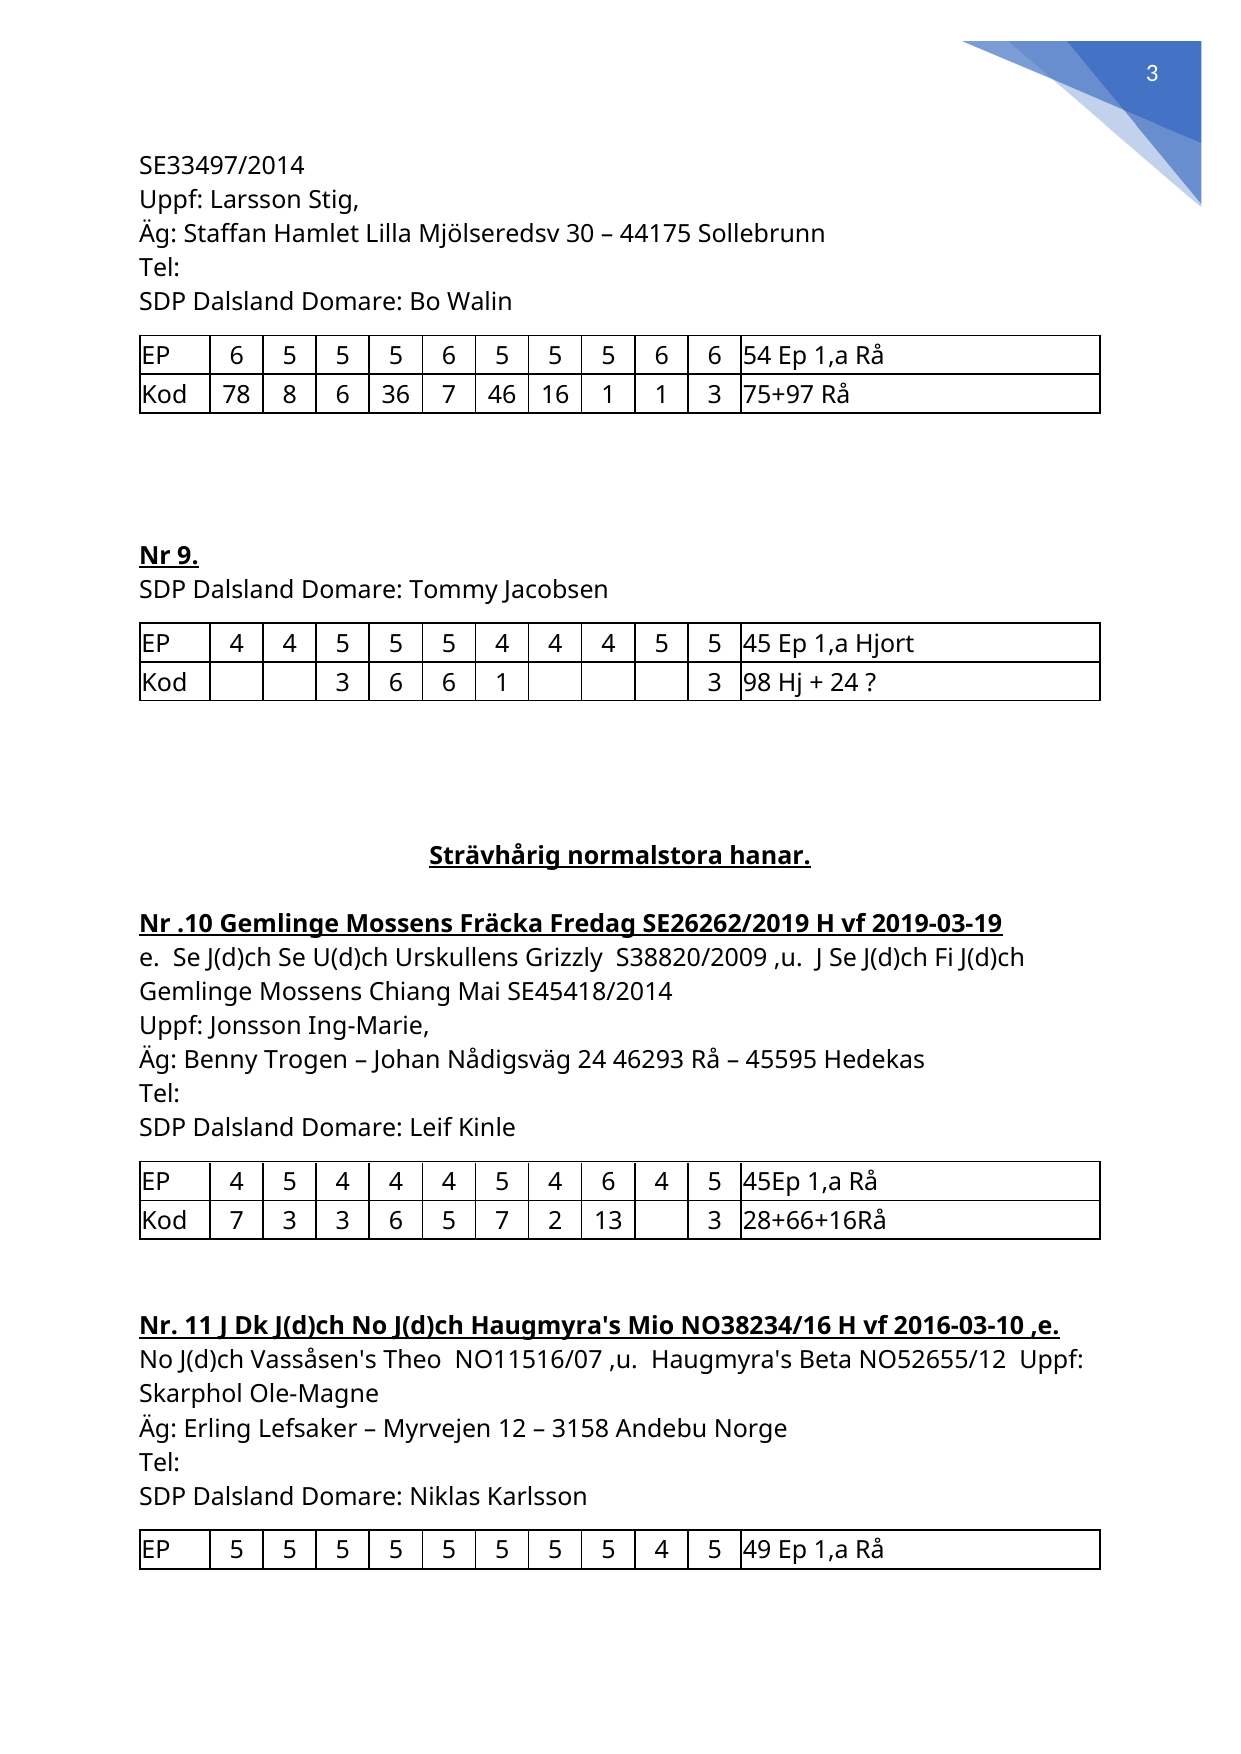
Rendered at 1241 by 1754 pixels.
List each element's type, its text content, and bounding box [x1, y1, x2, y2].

table_cell 3 [317, 663, 368, 700]
table_header 4 [264, 624, 315, 661]
table_cell Kod [141, 663, 209, 700]
table_cell [264, 663, 315, 700]
table_header 4 [423, 1162, 475, 1199]
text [139, 148, 1101, 216]
table_header 5 [370, 624, 422, 661]
table_cell 3 [689, 1201, 740, 1238]
table_cell 8 [264, 375, 315, 412]
table_header 5 [423, 624, 475, 661]
table_cell 6 [317, 375, 368, 412]
table_header 6 [582, 1162, 635, 1199]
table_cell [636, 663, 687, 700]
text Äg: Staffan Hamlet Lilla Mjölseredsv 30 – 44175 Sollebrunn [139, 216, 1101, 250]
table_header 5 [476, 1531, 528, 1568]
picture [962, 41, 1202, 207]
table_header 6 [689, 336, 740, 373]
table_header EP [141, 624, 209, 661]
text SDP Dalsland Domare: Niklas Karlsson [139, 1478, 1101, 1512]
table_cell 7 [476, 1201, 528, 1238]
table_cell Kod [141, 1201, 209, 1238]
table_header 5 [689, 1531, 740, 1568]
table_header 6 [636, 336, 687, 373]
table_header 5 [370, 336, 422, 373]
table_header 4 [211, 624, 262, 661]
table_cell [582, 663, 634, 700]
table_header 5 [317, 336, 368, 373]
text SDP Dalsland Domare: Bo Walin [139, 284, 1101, 318]
table_header 5 [264, 1531, 315, 1568]
table_cell 6 [423, 663, 475, 700]
table_cell 16 [529, 375, 581, 412]
table_header 4 [582, 624, 634, 661]
table_cell [529, 663, 581, 700]
table_header 45 Ep 1,a Hjort [742, 624, 1099, 661]
table_header 5 [423, 1531, 475, 1568]
table_cell 3 [317, 1201, 368, 1238]
table_header 4 [529, 624, 581, 661]
table_header 5 [476, 1162, 528, 1199]
table_cell 1 [582, 375, 634, 412]
table_header 5 [529, 1531, 581, 1568]
table_header 4 [370, 1162, 422, 1199]
text Tel: [139, 1444, 1101, 1478]
text Nr. 11 J Dk J(d)ch No J(d)ch Haugmyra's Mio NO38234/16 H vf 2016-03-10 ,e. No J(d)ch Vassåsen's Theo NO11516/07 ,u. Haugmyra's Beta NO52655/12 Uppf: Skarphol Ole-Magne [139, 1308, 1101, 1410]
table_header 4 [636, 1162, 688, 1199]
text Äg: Erling Lefsaker – Myrvejen 12 – 3158 Andebu Norge [139, 1410, 1101, 1444]
table_header 4 [636, 1531, 687, 1568]
table_cell 6 [370, 663, 422, 700]
table_header 5 [211, 1531, 262, 1568]
table_cell 46 [476, 375, 528, 412]
table_header 4 [476, 624, 528, 661]
text Tel: [139, 1076, 1101, 1110]
table_header 5 [317, 1531, 368, 1568]
table_cell 2 [529, 1201, 581, 1238]
table_header 5 [529, 336, 581, 373]
table_header 5 [582, 1531, 634, 1568]
table_header 5 [689, 624, 740, 661]
table_header EP [141, 1162, 210, 1199]
table_cell 6 [370, 1201, 422, 1238]
table_cell Kod [141, 375, 209, 412]
table_cell 3 [264, 1201, 315, 1238]
table_cell [211, 663, 262, 700]
table_header 5 [370, 1531, 422, 1568]
table_cell 3 [689, 663, 740, 700]
table_header EP [141, 336, 209, 373]
table_cell 1 [476, 663, 528, 700]
table_header 5 [476, 336, 528, 373]
table_cell 7 [423, 375, 475, 412]
table_header 5 [636, 624, 687, 661]
table_cell 28+66+16Rå [742, 1201, 1099, 1238]
table_header 4 [317, 1162, 369, 1199]
table_header 4 [529, 1162, 581, 1199]
text Nr .10 Gemlinge Mossens Fräcka Fredag SE26262/2019 H vf 2019-03-19 e. Se J(d)ch Se U(d)ch Urskullens Grizzly S38820/2009 ,u. J Se J(d)ch Fi J(d)ch Gemlinge Mossens Chiang Mai SE45418/2014 Uppf: Jonsson Ing-Marie, [139, 906, 1101, 1042]
table_header 6 [211, 336, 262, 373]
table_header 5 [689, 1162, 741, 1199]
table_cell 5 [423, 1201, 475, 1238]
text SDP Dalsland Domare: Leif Kinle [139, 1110, 1101, 1144]
table_header 49 Ep 1,a Rå [742, 1531, 1099, 1568]
table_cell 7 [211, 1201, 262, 1238]
table_header EP [141, 1531, 209, 1568]
table_cell [636, 1201, 687, 1238]
table_cell 78 [211, 375, 262, 412]
text Strävhårig normalstora hanar. [139, 838, 1101, 872]
table_cell 13 [582, 1201, 634, 1238]
table_cell 98 Hj + 24 ? [742, 663, 1099, 700]
table_header 5 [264, 336, 315, 373]
table_cell 3 [689, 375, 740, 412]
table_header 54 Ep 1,a Rå [742, 336, 1099, 373]
table_cell 1 [636, 375, 687, 412]
table_header 6 [423, 336, 475, 373]
table_cell 36 [370, 375, 422, 412]
text Äg: Benny Trogen – Johan Nådigsväg 24 46293 Rå – 45595 Hedekas [139, 1042, 1101, 1076]
text Nr 9. SDP Dalsland Domare: Tommy Jacobsen [139, 537, 1101, 606]
table_header 5 [317, 624, 368, 661]
text Tel: [139, 250, 1101, 284]
table_header 5 [582, 336, 634, 373]
table_header 5 [264, 1162, 316, 1199]
table_header 45Ep 1,a Rå [742, 1162, 1099, 1199]
table_header 4 [211, 1162, 263, 1199]
table_cell 75+97 Rå [742, 375, 1099, 412]
